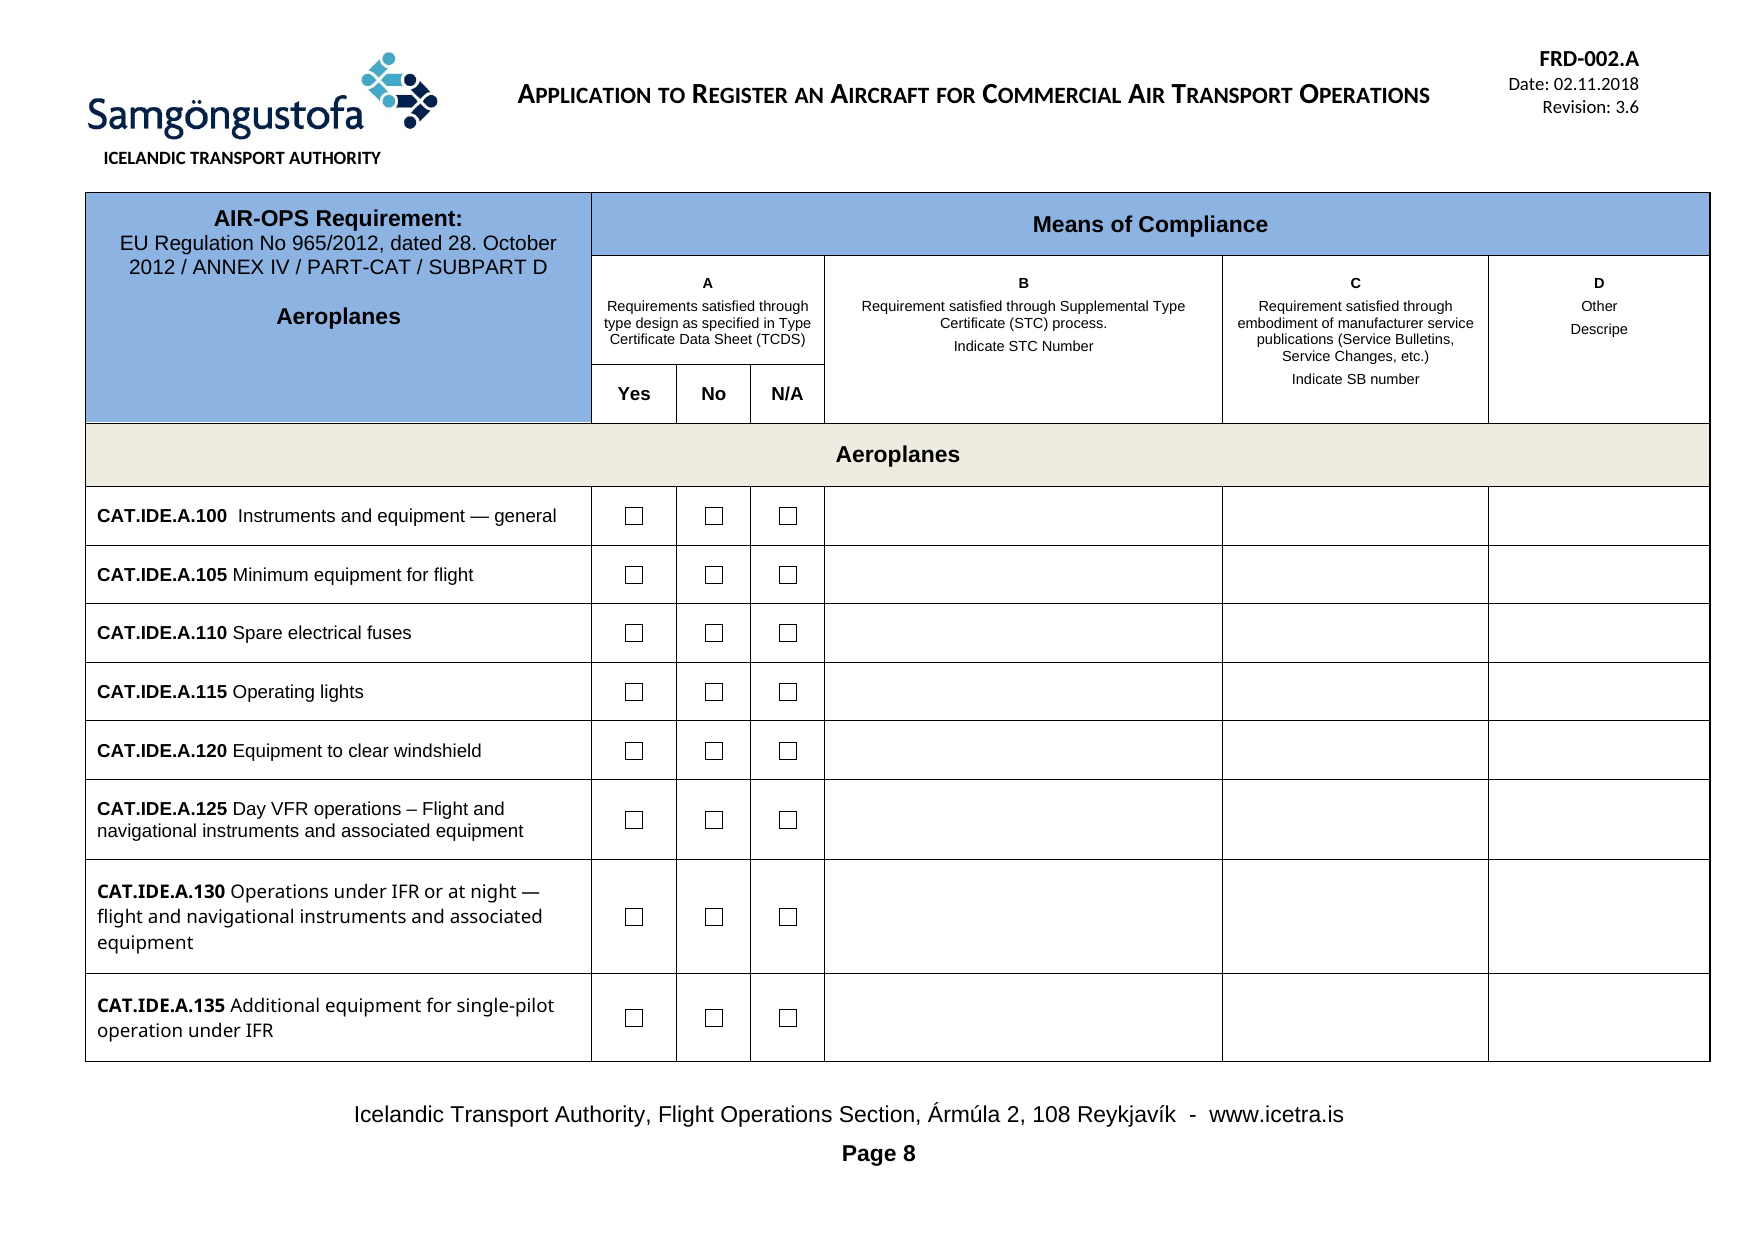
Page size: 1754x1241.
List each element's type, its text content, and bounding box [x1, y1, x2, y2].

table_cell [592, 487, 676, 544]
table_cell [1489, 780, 1709, 859]
table_cell [751, 721, 824, 779]
table_cell CAT.IDE.A.105 Minimum equipment for flight [86, 546, 591, 603]
table_cell [1223, 721, 1488, 779]
table_cell [1489, 487, 1709, 544]
table_cell D Other Descripe [1489, 256, 1709, 422]
table_header Means of Compliance [592, 193, 1709, 255]
table_cell [825, 604, 1222, 662]
table_cell [592, 721, 676, 779]
table_cell [677, 860, 750, 973]
table_cell [592, 974, 676, 1061]
table_cell [1223, 663, 1488, 720]
table_cell CAT.IDE.A.125 Day VFR operations – Flight and navigational instruments and associated equipment [86, 780, 591, 859]
table_cell [1223, 487, 1488, 544]
table_cell [1489, 860, 1709, 973]
table_cell Yes [592, 365, 676, 422]
table_cell [592, 860, 676, 973]
table_cell [1489, 604, 1709, 662]
table_cell C Requirement satisfied through embodiment of manufacturer service publications (Service Bulletins, Service Changes, etc.) Indicate SB number [1223, 256, 1488, 422]
table_cell [751, 546, 824, 603]
table_cell CAT.IDE.A.130 Operations under IFR or at night — flight and navigational instruments and associated equipment [86, 860, 591, 973]
table_cell [1223, 860, 1488, 973]
table_cell N/A [751, 365, 824, 422]
table_cell Aeroplanes [86, 424, 1709, 486]
table_cell [1489, 546, 1709, 603]
table_cell [1223, 546, 1488, 603]
table_cell [751, 604, 824, 662]
table_cell [751, 780, 824, 859]
table_cell [1489, 974, 1709, 1061]
table_cell [592, 604, 676, 662]
table_cell CAT.IDE.A.120 Equipment to clear windshield [86, 721, 591, 779]
table_cell [751, 663, 824, 720]
table_cell A Requirements satisfied through type design as specified in Type Certificate Data Sheet (TCDS) [592, 256, 824, 364]
table_cell CAT.IDE.A.115 Operating lights [86, 663, 591, 720]
table_cell CAT.IDE.A.100 Instruments and equipment — general [86, 487, 591, 544]
table_cell [592, 546, 676, 603]
table_cell [1489, 663, 1709, 720]
table_cell [677, 721, 750, 779]
table_cell B Requirement satisfied through Supplemental Type Certificate (STC) process. Indicate STC Number [825, 256, 1222, 422]
table_cell [1223, 974, 1488, 1061]
table_cell [825, 663, 1222, 720]
table_cell [677, 546, 750, 603]
table_cell No [677, 365, 750, 422]
table_cell [677, 604, 750, 662]
table_cell [677, 487, 750, 544]
table_cell [751, 487, 824, 544]
table_cell [677, 663, 750, 720]
table_cell [825, 780, 1222, 859]
table_cell [592, 780, 676, 859]
table_cell [825, 487, 1222, 544]
table_cell [825, 721, 1222, 779]
table_cell [825, 974, 1222, 1061]
table_cell CAT.IDE.A.110 Spare electrical fuses [86, 604, 591, 662]
table_cell [677, 780, 750, 859]
table_cell [1223, 604, 1488, 662]
table_cell [751, 974, 824, 1061]
table_header AIR-OPS Requirement: EU Regulation No 965/2012, dated 28. October 2012 / ANNEX IV / PART-CAT / SUBPART D Aeroplanes [86, 193, 591, 422]
table_cell CAT.IDE.A.135 Additional equipment for single-pilot operation under IFR [86, 974, 591, 1061]
picture [85, 44, 449, 145]
table_cell [677, 974, 750, 1061]
table_cell [825, 860, 1222, 973]
table_cell [1489, 721, 1709, 779]
table_cell [592, 663, 676, 720]
table_cell [1223, 780, 1488, 859]
table_cell [825, 546, 1222, 603]
table_cell [751, 860, 824, 973]
